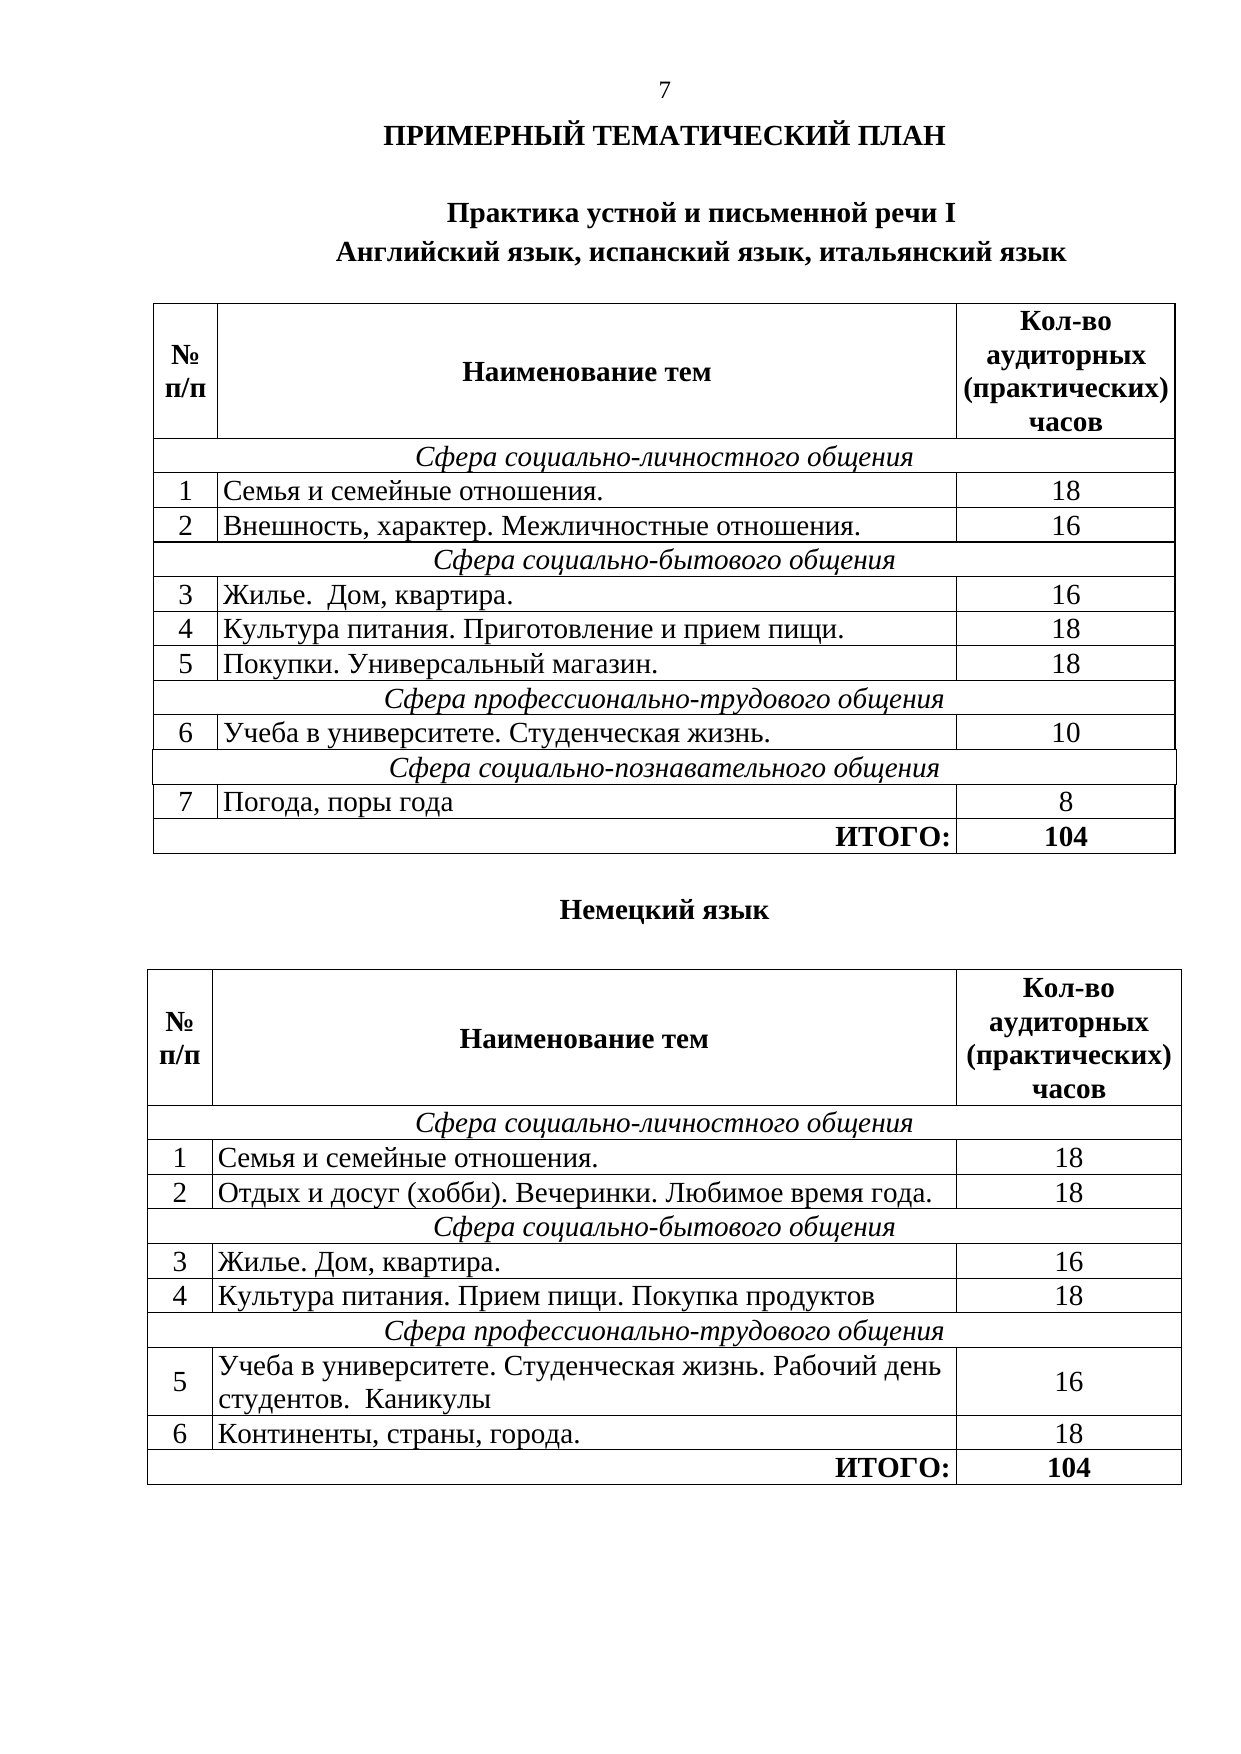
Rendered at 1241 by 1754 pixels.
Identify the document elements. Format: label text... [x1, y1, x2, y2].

table_cell Сфера социально-личностного общения [148, 1106, 1181, 1139]
table_cell 2 [154, 508, 217, 541]
table_cell 18 [957, 1140, 1181, 1174]
table_header Кол-во аудиторных (практических) часов [957, 304, 1174, 438]
table_cell Континенты, страны, города. [213, 1416, 956, 1449]
table_cell 6 [154, 715, 217, 749]
table_cell 1 [154, 473, 217, 507]
table_cell Сфера социально-познавательного общения [153, 750, 1176, 783]
table_cell 3 [148, 1244, 212, 1277]
table_header Наименование тем [213, 970, 956, 1104]
text Английский язык, испанский язык, итальянский язык [148, 234, 1181, 267]
table_cell Сфера профессионально-трудового общения [154, 681, 1174, 714]
table_cell 16 [957, 508, 1174, 541]
table_cell 104 [957, 819, 1174, 853]
table_cell 10 [957, 715, 1174, 749]
table_cell Отдых и досуг (хобби). Вечеринки. Любимое время года. [213, 1175, 956, 1208]
table_cell ИТОГО: [154, 819, 956, 853]
table_cell 18 [957, 646, 1174, 680]
table_cell 8 [957, 785, 1174, 818]
table_cell 18 [957, 1416, 1181, 1449]
table_cell 1 [148, 1140, 212, 1174]
table_cell Культура питания. Приготовление и прием пищи. [218, 612, 956, 645]
table_cell Внешность, характер. Межличностные отношения. [218, 508, 956, 541]
table_cell 4 [148, 1279, 212, 1312]
table_cell Учеба в университете. Студенческая жизнь. Рабочий день студентов. Каникулы [213, 1348, 956, 1415]
table_cell 3 [154, 577, 217, 611]
table_cell Семья и семейные отношения. [213, 1140, 956, 1174]
table_cell 18 [957, 612, 1174, 645]
text Практика устной и письменной речи I [148, 195, 1181, 229]
table_cell 7 [154, 785, 217, 818]
table_header № п/п [148, 970, 212, 1104]
table_cell 4 [154, 612, 217, 645]
table_cell 18 [957, 473, 1174, 507]
table_cell Погода, поры года [218, 785, 956, 818]
table_cell 18 [957, 1279, 1181, 1312]
table_cell Культура питания. Прием пищи. Покупка продуктов [213, 1279, 956, 1312]
table_cell 18 [957, 1175, 1181, 1208]
table_header Наименование тем [218, 304, 956, 438]
table_cell Учеба в университете. Студенческая жизнь. [218, 715, 956, 749]
table_cell Жилье. Дом, квартира. [218, 577, 956, 611]
table_cell Семья и семейные отношения. [218, 473, 956, 507]
table_cell Сфера социально-бытового общения [154, 543, 1174, 576]
table_cell Сфера социально-бытового общения [148, 1209, 1181, 1243]
table_cell 16 [957, 577, 1174, 611]
table_cell 16 [957, 1244, 1181, 1277]
table_cell 5 [154, 646, 217, 680]
table_cell 104 [957, 1450, 1181, 1484]
table_cell Сфера профессионально-трудового общения [148, 1313, 1181, 1347]
table_cell Покупки. Универсальный магазин. [218, 646, 956, 680]
table_header Кол-во аудиторных (практических) часов [957, 970, 1181, 1104]
table_cell Сфера социально-личностного общения [154, 439, 1174, 472]
table_cell Жилье. Дом, квартира. [213, 1244, 956, 1277]
table_cell 2 [148, 1175, 212, 1208]
table_cell 5 [148, 1348, 212, 1415]
table_header № п/п [154, 304, 217, 438]
table_cell ИТОГО: [148, 1450, 956, 1484]
table_cell 6 [148, 1416, 212, 1449]
text Немецкий язык [148, 892, 1181, 926]
text ПРИМЕРНЫЙ ТЕМАТИЧЕСКИЙ ПЛАН [148, 118, 1181, 152]
table_cell 16 [957, 1348, 1181, 1415]
